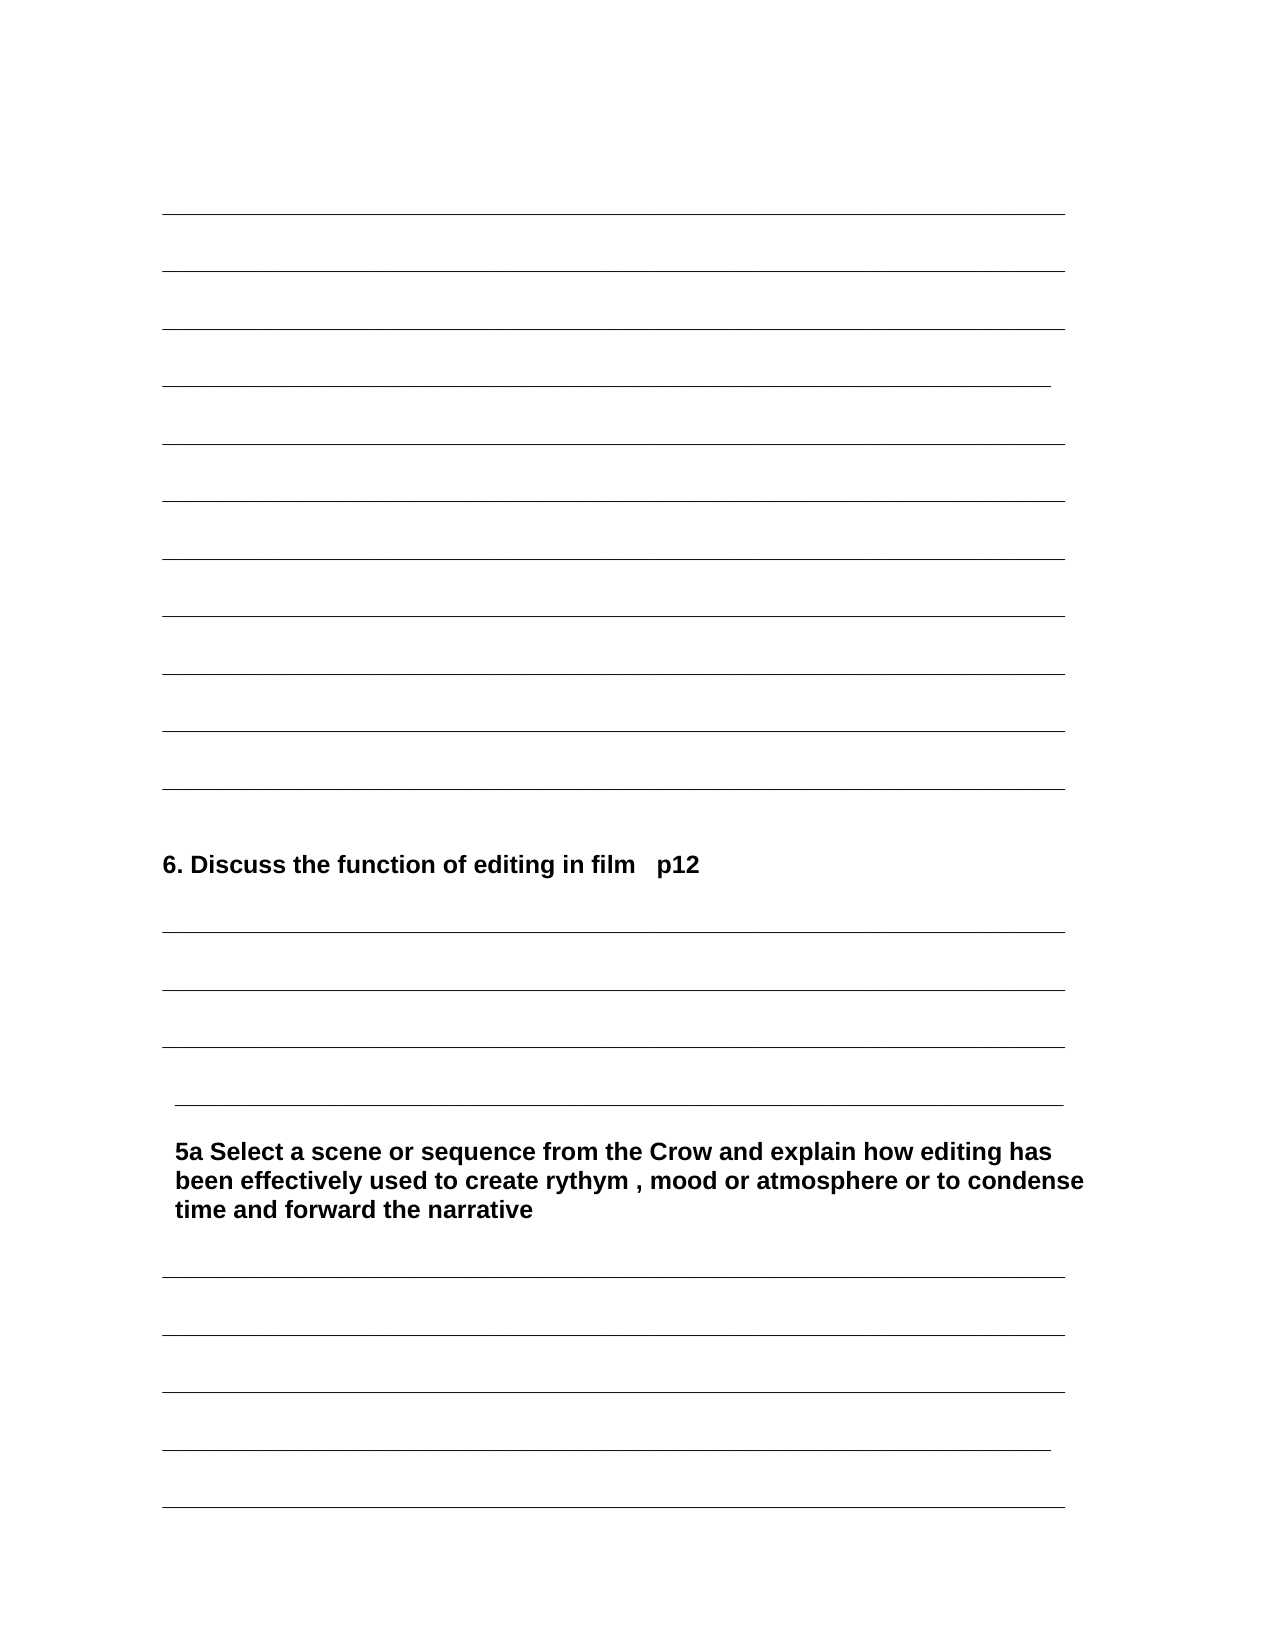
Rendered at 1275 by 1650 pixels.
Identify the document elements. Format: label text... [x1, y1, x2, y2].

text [162, 246, 1088, 275]
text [162, 1367, 1088, 1396]
text _________________________________________________________________ [162, 476, 1088, 505]
text _________________________________________________________________ [162, 533, 1088, 562]
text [162, 188, 1088, 217]
text _________________________________________________________________ [162, 648, 1088, 677]
text _________________________________________________________________ [162, 1310, 1088, 1338]
text _________________________________________________________________ [162, 1252, 1088, 1281]
text 6. Discuss the function of editing in film p12 [162, 850, 1088, 878]
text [162, 303, 1088, 332]
text _________________________________________________________________ [162, 965, 1088, 993]
text _________________________________________________________________ [162, 706, 1088, 735]
text 5a Select a scene or sequence from the Crow and explain how editing has been effectively used to create rythym , mood or atmosphere or to condense time and forward the narrative [175, 1137, 1088, 1223]
text _________________________________________________________________ [162, 418, 1088, 447]
text _________________________________________________________________ [162, 591, 1088, 620]
text _________________________________________________________________ [162, 1022, 1088, 1051]
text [162, 1482, 1088, 1511]
text _________________________________________________________________ [162, 763, 1088, 792]
text ________________________________________________________________ [162, 1425, 1088, 1453]
text _________________________________________________________________ [162, 907, 1088, 936]
text ________________________________________________________________ [175, 1080, 1088, 1108]
text ________________________________________________________________ [162, 361, 1088, 390]
